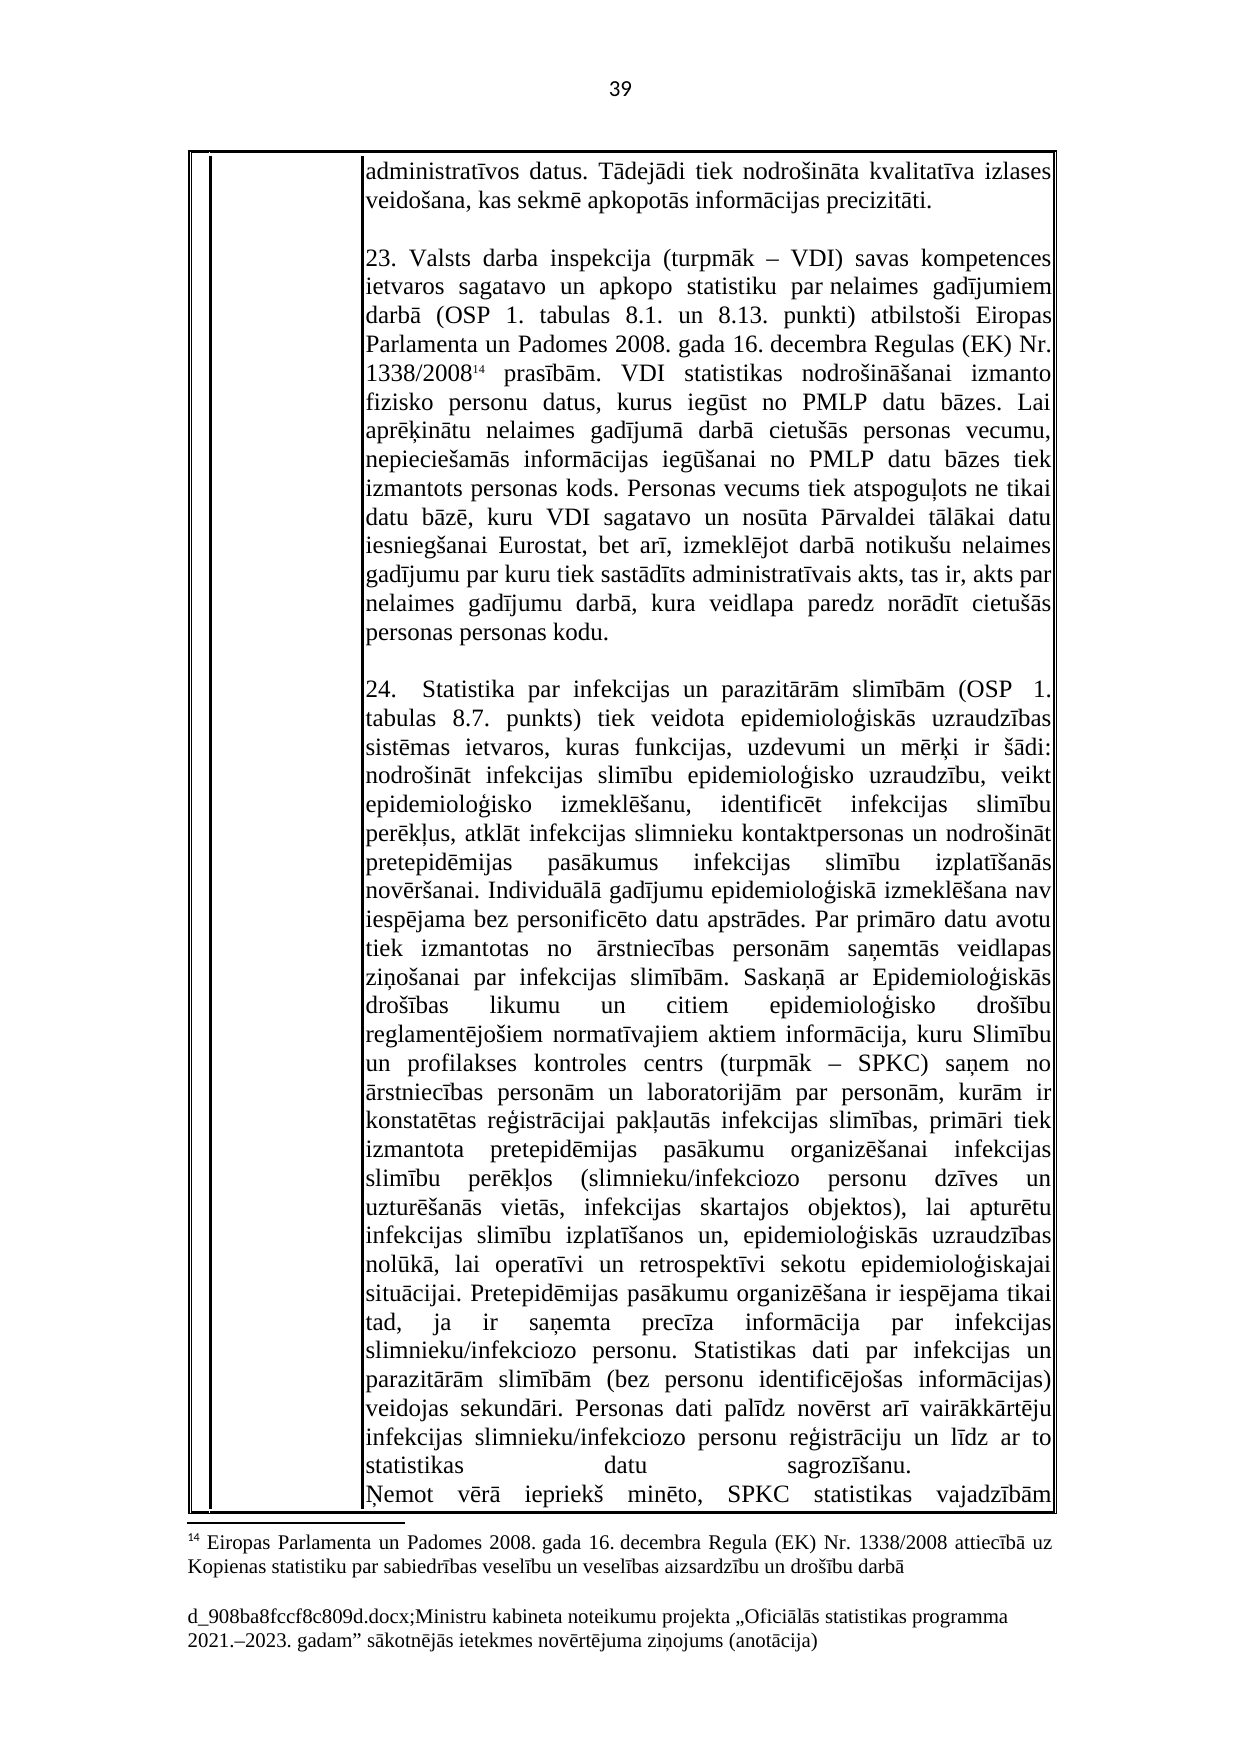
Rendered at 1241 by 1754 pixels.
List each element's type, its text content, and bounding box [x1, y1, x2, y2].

table_cell 2. [192, 152, 210, 1511]
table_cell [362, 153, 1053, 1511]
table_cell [210, 153, 362, 1511]
